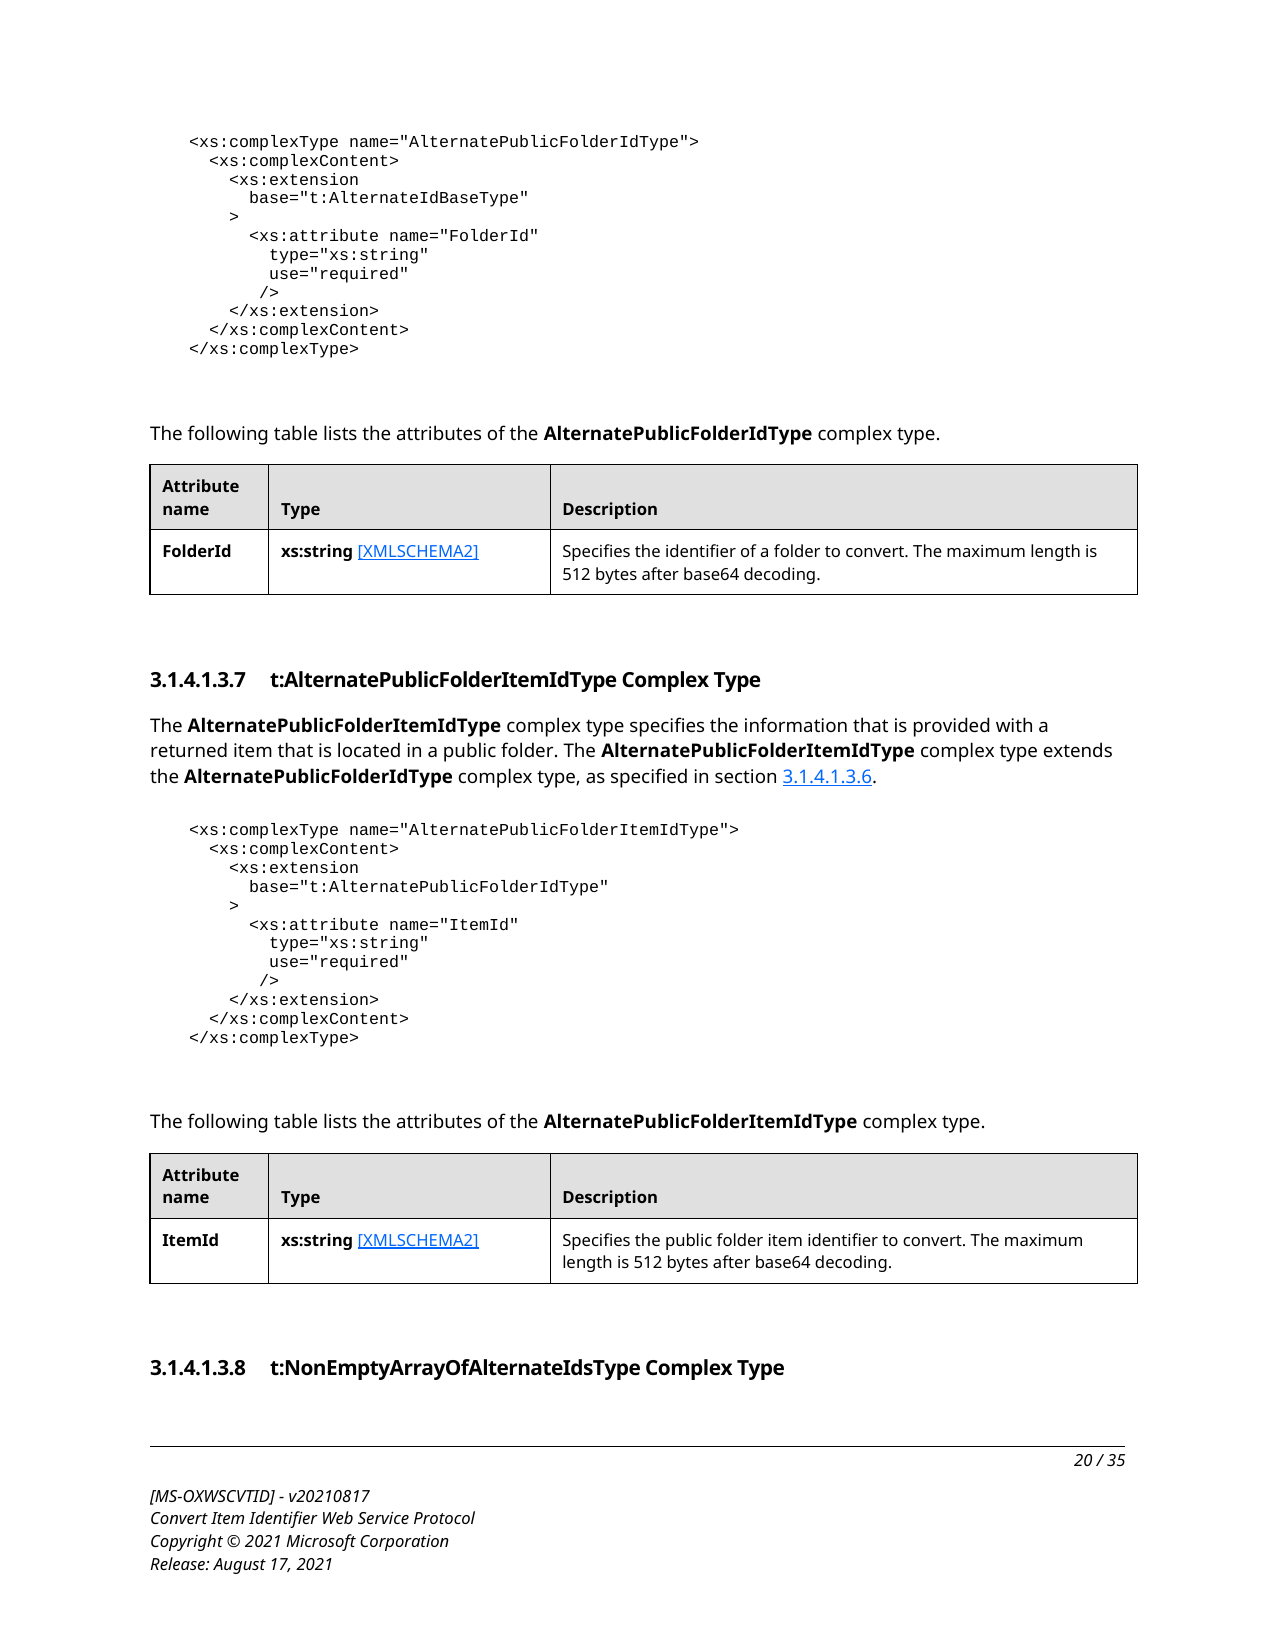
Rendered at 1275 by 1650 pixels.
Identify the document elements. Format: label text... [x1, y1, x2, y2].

text base="t:AlternatePublicFolderIdType" [175, 864, 1137, 883]
table_cell Specifies the public folder item identifier to convert. The maximum length is 512 bytes after base64 decoding. [551, 1219, 1137, 1283]
table_cell ItemId [151, 1219, 268, 1283]
text <xs:complexType name="AlternatePublicFolderIdType"> [175, 129, 1137, 142]
text <xs:attribute name="ItemId" [175, 901, 1137, 920]
table_header Description [551, 1154, 1137, 1218]
table_cell xs:string [XMLSCHEMA2] [269, 530, 550, 594]
text <xs:extension [175, 161, 1137, 179]
subtitle t:NonEmptyArrayOfAlternateIdsType Complex Type [150, 1353, 1125, 1382]
text type="xs:string" [175, 920, 1137, 939]
text base="t:AlternateIdBaseType" [175, 179, 1137, 198]
text /> [175, 958, 1137, 977]
text </xs:complexType> [175, 1014, 1137, 1033]
text <xs:complexContent> [175, 142, 1137, 161]
text The following table lists the attributes of the AlternatePublicFolderItemIdType complex type. [150, 1108, 1125, 1134]
text use="required" [175, 939, 1137, 958]
text </xs:extension> [175, 977, 1137, 996]
text </xs:complexContent> [175, 311, 1137, 330]
table_header Description [551, 465, 1137, 529]
table_header Attribute name [151, 465, 268, 529]
text The AlternatePublicFolderItemIdType complex type specifies the information that is provided with a returned item that is located in a public folder. The AlternatePublicFolderItemIdType complex type extends the AlternatePublicFolderIdType complex type, as specified in section 3.1.4.1.3.6. [150, 712, 1125, 788]
text use="required" [175, 255, 1137, 274]
text The following table lists the attributes of the AlternatePublicFolderIdType complex type. [150, 420, 1125, 446]
text > [175, 198, 1137, 217]
table_cell Specifies the identifier of a folder to convert. The maximum length is 512 bytes after base64 decoding. [551, 530, 1137, 594]
table_header Type [269, 465, 550, 529]
text type="xs:string" [175, 236, 1137, 255]
table_header Attribute name [151, 1154, 268, 1218]
table_header Type [269, 1154, 550, 1218]
text > [175, 883, 1137, 901]
text <xs:complexContent> [175, 826, 1137, 845]
text <xs:attribute name="FolderId" [175, 217, 1137, 236]
text </xs:complexContent> [175, 996, 1137, 1014]
text </xs:extension> [175, 293, 1137, 311]
text </xs:complexType> [175, 330, 1137, 349]
subtitle t:AlternatePublicFolderItemIdType Complex Type [150, 665, 1125, 693]
text <xs:extension [175, 845, 1137, 864]
table_cell xs:string [XMLSCHEMA2] [269, 1219, 550, 1283]
table_cell FolderId [151, 530, 268, 594]
text /> [175, 274, 1137, 293]
